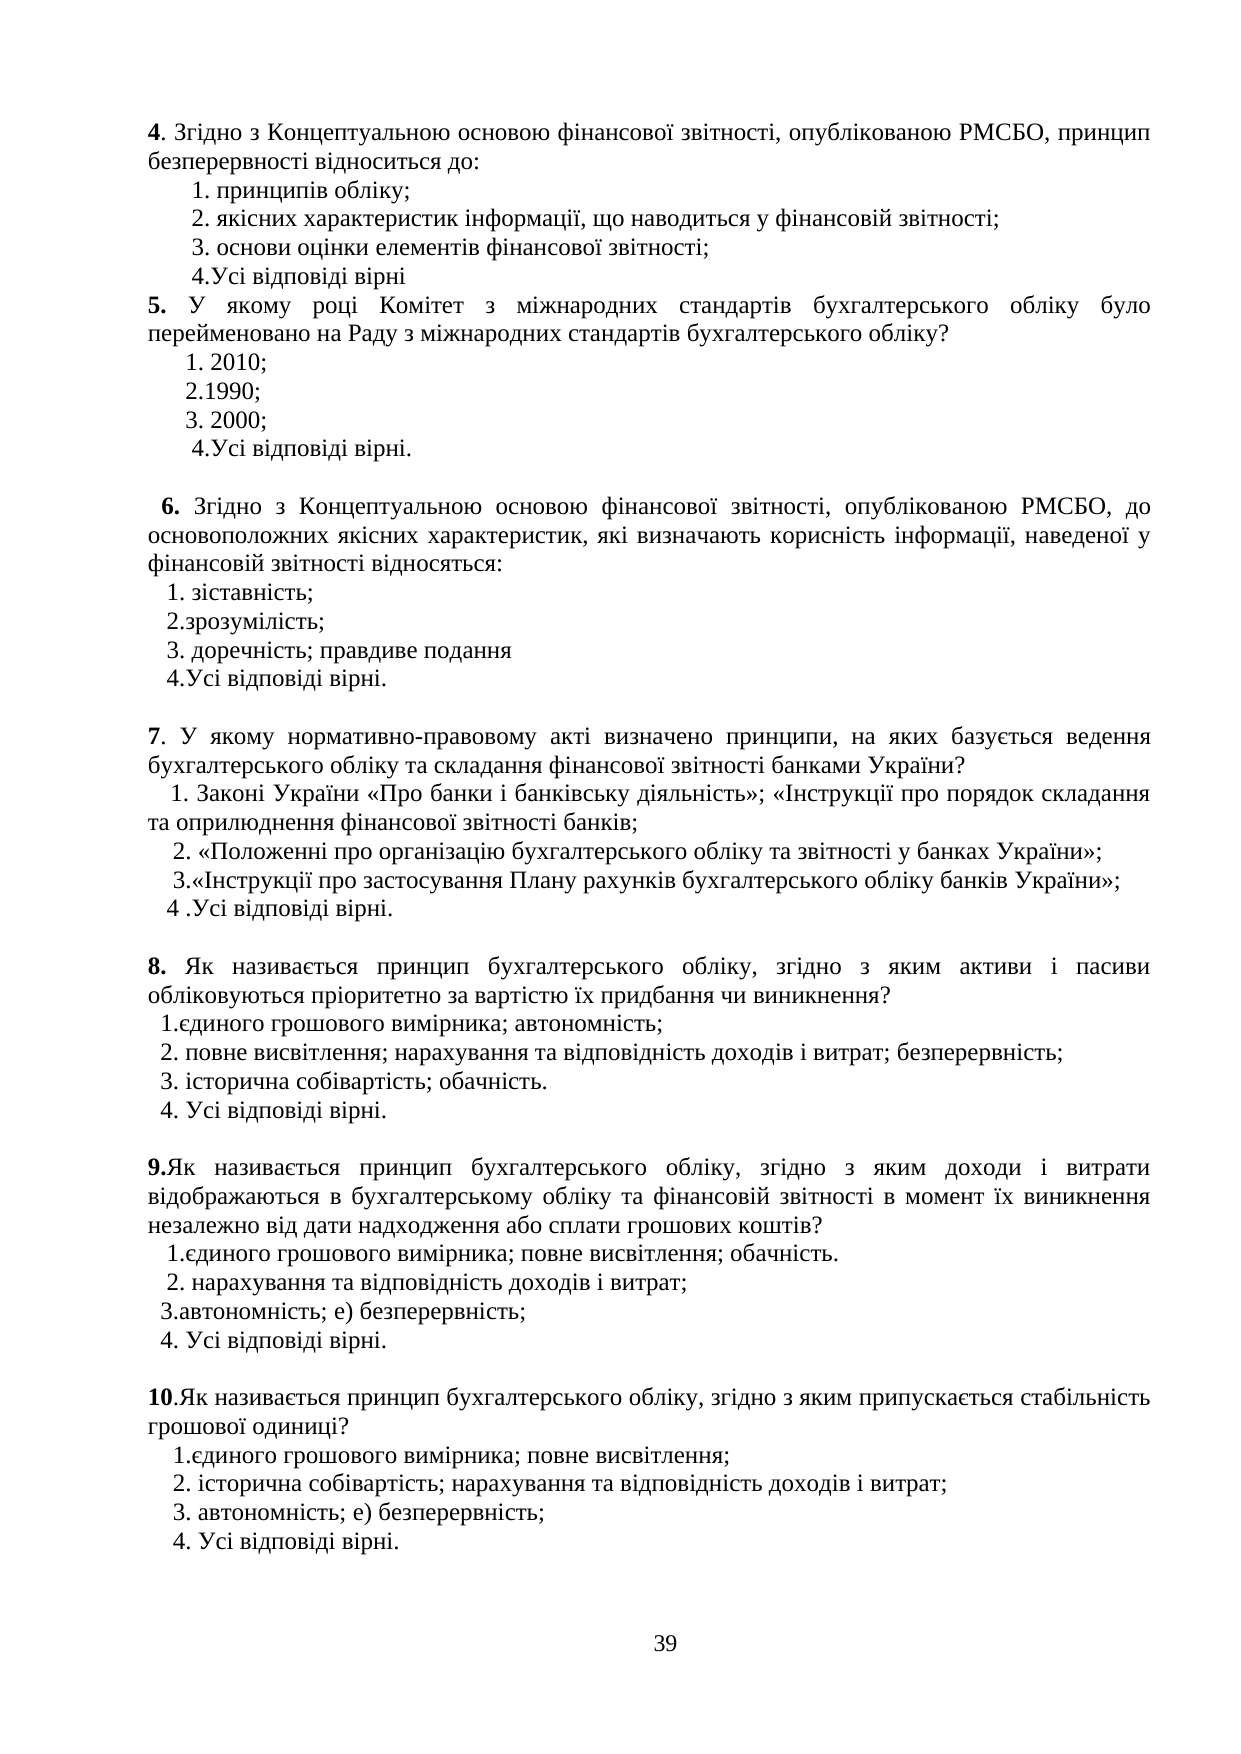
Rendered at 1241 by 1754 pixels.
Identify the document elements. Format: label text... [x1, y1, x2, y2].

text 4. Усі відповіді вірні. [148, 1526, 1152, 1555]
text 1. Законі України «Про банки і банківську діяльність»; «Інструкції про порядок складання та оприлюднення фінансової звітності банків; [148, 778, 1152, 836]
text 4. Усі відповіді вірні. [148, 1325, 1152, 1353]
text 2. «Положенні про організацію бухгалтерського обліку та звітності у банках України»; [148, 836, 1152, 865]
text 8. Як називається принцип бухгалтерського обліку, згідно з яким активи і пасиви обліковуються пріоритетно за вартістю їх придбання чи виникнення? [148, 951, 1152, 1008]
text 2. повне висвітлення; нарахування та відповідність доходів і витрат; безперервність; [148, 1037, 1152, 1066]
text 1. принципів обліку; [148, 175, 1152, 203]
text 2. нарахування та відповідність доходів і витрат; [148, 1267, 1152, 1296]
text 4. Згідно з Концептуальною основою фінансової звітності, опублікованою РМСБО, принцип безперервності відноситься до: [148, 117, 1152, 175]
text 3.«Інструкції про застосування Плану рахунків бухгалтерського обліку банків України»; [148, 865, 1152, 893]
text 4.Усі відповіді вірні. [148, 663, 1152, 692]
text 3. основи оцінки елементів фінансової звітності; [148, 232, 1152, 261]
text 3. доречність; правдиве подання [148, 635, 1152, 663]
text 1. 2010; [148, 347, 1152, 376]
text 5. У якому році Комітет з міжнародних стандартів бухгалтерського обліку було перейменовано на Раду з міжнародних стандартів бухгалтерського обліку? [148, 290, 1152, 347]
text 2.зрозумілість; [148, 606, 1152, 635]
text 3. історична собівартість; обачність. [148, 1066, 1152, 1095]
text 4. Усі відповіді вірні. [148, 1095, 1152, 1123]
text 4.Усі відповіді вірні. [148, 433, 1152, 462]
text 3. 2000; [148, 405, 1152, 433]
text 3.автономність; е) безперервність; [148, 1296, 1152, 1325]
text 4 .Усі відповіді вірні. [148, 893, 1152, 922]
text 10.Як називається принцип бухгалтерського обліку, згідно з яким припускається стабільність грошової одиниці? [148, 1382, 1152, 1440]
text 2. якісних характеристик інформації, що наводиться у фінансовій звітності; [148, 203, 1152, 232]
text 1.єдиного грошового вимірника; повне висвітлення; обачність. [148, 1238, 1152, 1267]
text 3. автономність; е) безперервність; [148, 1497, 1152, 1526]
text 2. історична собівартість; нарахування та відповідність доходів і витрат; [148, 1468, 1152, 1497]
text 2.1990; [148, 376, 1152, 405]
text 1. зіставність; [148, 577, 1152, 606]
text 7. У якому нормативно-правовому акті визначено принципи, на яких базується ведення бухгалтерського обліку та складання фінансової звітності банками України? [148, 721, 1152, 778]
text 9.Як називається принцип бухгалтерського обліку, згідно з яким доходи і витрати відображаються в бухгалтерському обліку та фінансовій звітності в момент їх виникнення незалежно від дати надходження або сплати грошових коштів? [148, 1152, 1152, 1238]
text 6. Згідно з Концептуальною основою фінансової звітності, опублікованою РМСБО, до основоположних якісних характеристик, які визначають корисність інформації, наведеної у фінансовій звітності відносяться: [148, 491, 1152, 577]
text 1.єдиного грошового вимірника; повне висвітлення; [148, 1440, 1152, 1468]
text 1.єдиного грошового вимірника; автономність; [148, 1008, 1152, 1037]
text 4.Усі відповіді вірні [148, 261, 1152, 290]
